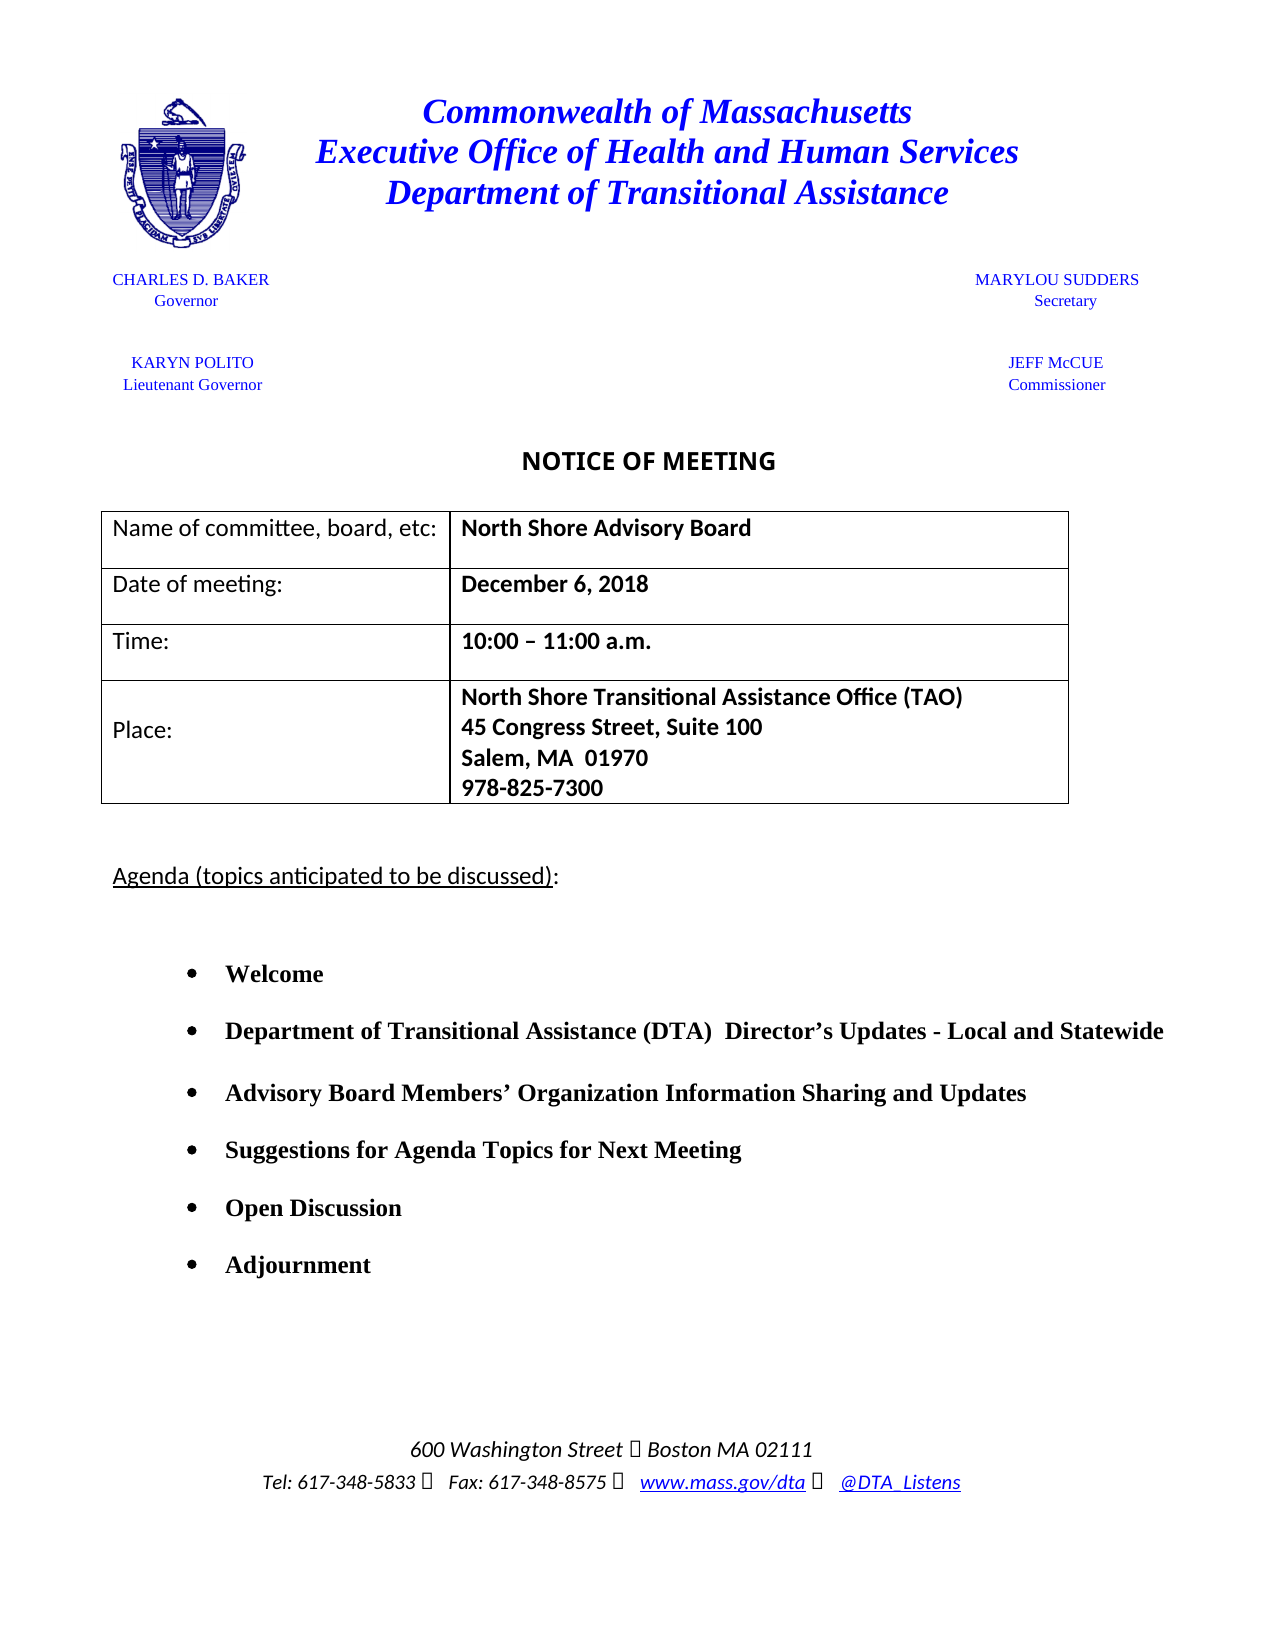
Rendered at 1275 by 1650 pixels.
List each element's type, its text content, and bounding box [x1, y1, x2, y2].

text KARYN POLITO JEFF McCUE [94, 352, 1185, 373]
table_cell 10:00 – 11:00 a.m. [451, 625, 1068, 680]
table_cell Date of meeting: [102, 569, 449, 624]
table_cell Time: [102, 625, 449, 680]
list Open Discussion [187, 1193, 1185, 1222]
text NOTICE OF MEETING [112, 443, 1185, 477]
list Department of Transitional Assistance (DTA) Director’s Updates - Local and Statewide [187, 1016, 1185, 1045]
text Agenda (topics anticipated to be discussed): [112, 860, 1185, 891]
table_cell December 6, 2018 [451, 569, 1068, 624]
table_cell Place: [102, 681, 449, 803]
text Executive Office of Health and Human Services [247, 131, 1110, 172]
list Adjournment [187, 1250, 1185, 1278]
table_header Name of committee, board, etc: [102, 512, 449, 567]
list Advisory Board Members’ Organization Information Sharing and Updates [187, 1078, 1185, 1107]
table_cell North Shore Transitional Assistance Office (TAO) 45 Congress Street, Suite 100 Salem, MA 01970 978-825-7300 [451, 681, 1068, 803]
text CHARLES D. BAKER MARYLOU SUDDERS [112, 268, 1185, 289]
table_header North Shore Advisory Board [451, 512, 1068, 567]
list Welcome [187, 959, 1185, 987]
text Department of Transitional Assistance [247, 172, 1110, 212]
text Lieutenant Governor Commissioner [94, 373, 1185, 415]
text Governor Secretary [112, 289, 1185, 310]
list Suggestions for Agenda Topics for Next Meeting [187, 1135, 1185, 1164]
